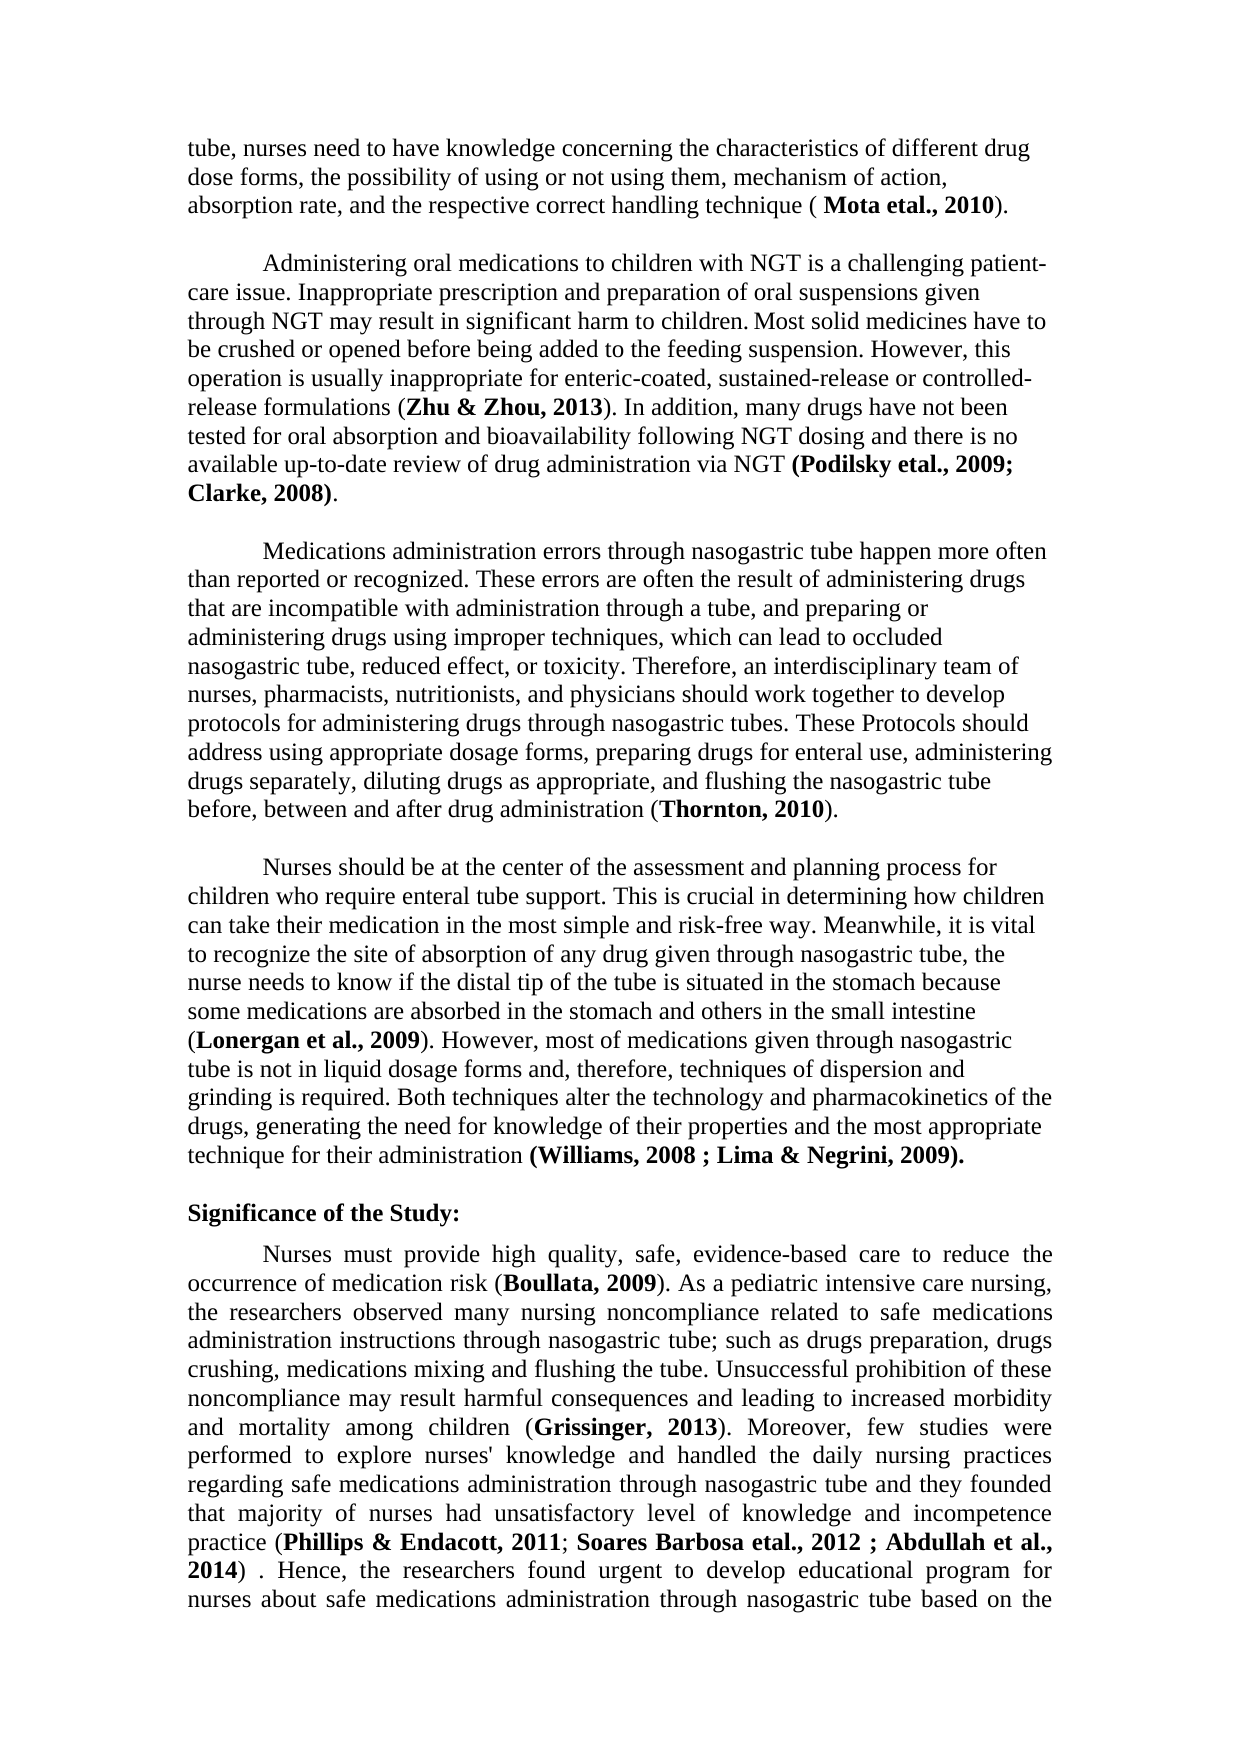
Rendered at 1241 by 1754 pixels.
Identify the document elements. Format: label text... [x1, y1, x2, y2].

text Significance of the Study: [187, 1198, 1053, 1227]
text Medications administration errors through nasogastric tube happen more often than reported or recognized. These errors are often the result of administering drugs that are incompatible with administration through a tube, and preparing or administering drugs using improper techniques, which can lead to occluded nasogastric tube, reduced effect, or toxicity. Therefore, an interdisciplinary team of nurses, pharmacists, nutritionists, and physicians should work together to develop protocols for administering drugs through nasogastric tubes. These Protocols should address using appropriate dosage forms, preparing drugs for enteral use, administering drugs separately, diluting drugs as appropriate, and flushing the nasogastric tube before, between and after drug administration (Thornton, 2010). [187, 536, 1053, 823]
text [128, 1239, 1053, 1613]
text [187, 133, 1053, 219]
text Nurses should be at the center of the assessment and planning process for children who require enteral tube support. This is crucial in determining how children can take their medication in the most simple and risk-free way. Meanwhile, it is vital to recognize the site of absorption of any drug given through nasogastric tube, the nurse needs to know if the distal tip of the tube is situated in the stomach because some medications are absorbed in the stomach and others in the small intestine (Lonergan et al., 2009). However, most of medications given through nasogastric tube is not in liquid dosage forms and, therefore, techniques of dispersion and grinding is required. Both techniques alter the technology and pharmacokinetics of the drugs, generating the need for knowledge of their properties and the most appropriate technique for their administration (Williams, 2008 ; Lima & Negrini, 2009). [187, 852, 1053, 1169]
text Administering oral medications to children with NGT is a challenging patient- care issue. Inappropriate prescription and preparation of oral suspensions given through NGT may result in significant harm to children. Most solid medicines have to be crushed or opened before being added to the feeding suspension. However, this operation is usually inappropriate for enteric-coated, sustained-release or controlled-release formulations (Zhu & Zhou, 2013). In addition, many drugs have not been tested for oral absorption and bioavailability following NGT dosing and there is no available up-to-date review of drug administration via NGT (Podilsky etal., 2009; Clarke, 2008). [187, 248, 1053, 507]
